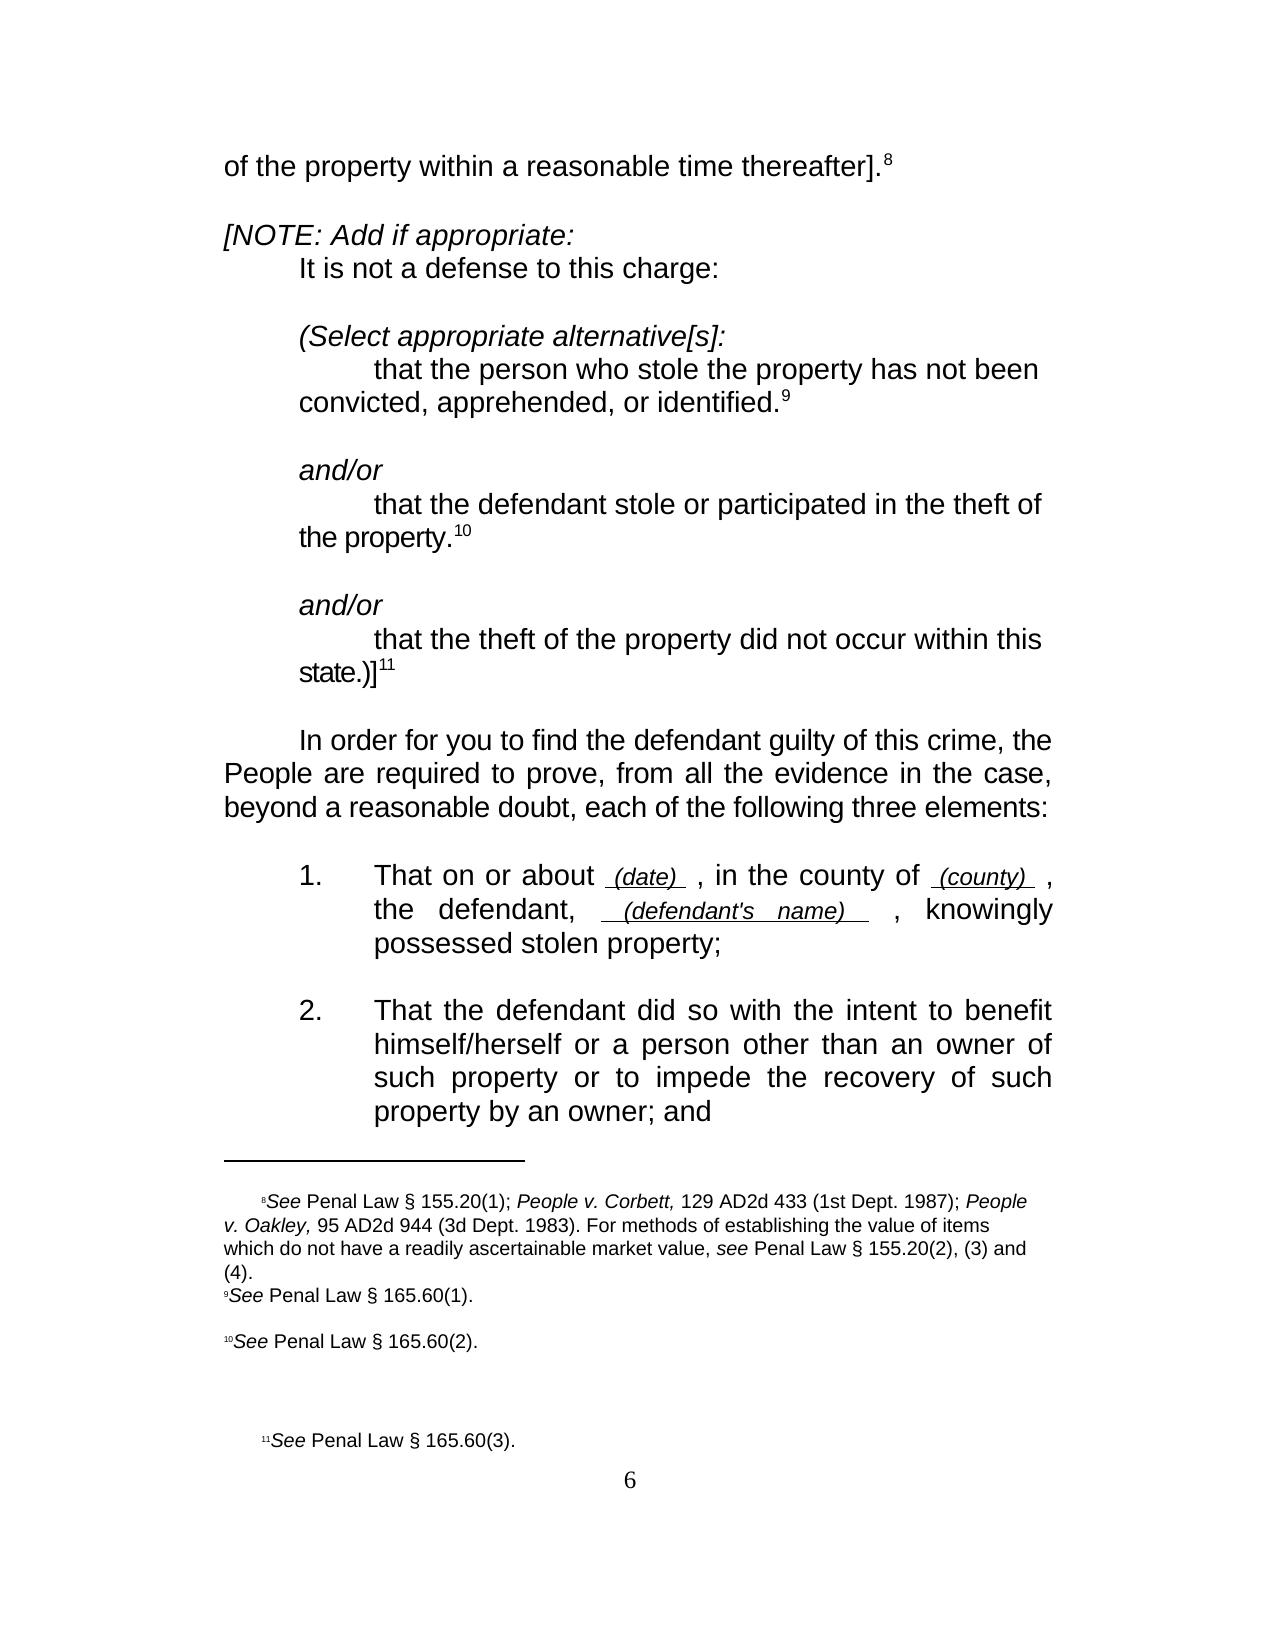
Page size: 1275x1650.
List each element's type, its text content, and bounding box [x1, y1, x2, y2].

list That the defendant did so with the intent to benefit himself/herself or a person other than an owner of such property or to impede the recovery of such property by an owner; and [298, 993, 1053, 1128]
text state.)]11 [298, 656, 1053, 689]
text (Select appropriate alternative[s]: [298, 320, 1053, 353]
text that the person who stole the property has not been [373, 353, 1053, 386]
text In order for you to find the defendant guilty of this crime, the People are required to prove, from all the evidence in the case, beyond a reasonable doubt, each of the following three elements: [223, 723, 1053, 824]
text and/or [298, 454, 1053, 487]
text It is not a defense to this charge: [298, 252, 1053, 285]
text [NOTE: Add if appropriate: [223, 219, 1053, 252]
text the property.10 [298, 521, 1053, 554]
text that the defendant stole or participated in the theft of [373, 487, 1053, 521]
text 8See Penal Law § 155.20(1); People v. Corbett, 129 AD2d 433 (1st Dept. 1987); People v. Oakley, 95 AD2d 944 (3d Dept. 1983). For methods of establishing the value of items which do not have a readily ascertainable market value, see Penal Law § 155.20(2), (3) and (4). [223, 1190, 1031, 1284]
text convicted, apprehended, or identified.9 [298, 386, 1053, 419]
text and/or [298, 589, 1053, 622]
text of the property within a reasonable time thereafter].8 [223, 150, 1053, 183]
text that the theft of the property did not occur within this [373, 622, 1053, 656]
list That on or about (date) , in the county of (county) , the defendant, (defendant's name) , knowingly possessed stolen property; [298, 859, 1053, 960]
text 9See Penal Law § 165.60(1). 10See Penal Law § 165.60(2). 11See Penal Law § 165.60(3). [261, 1352, 1053, 1458]
